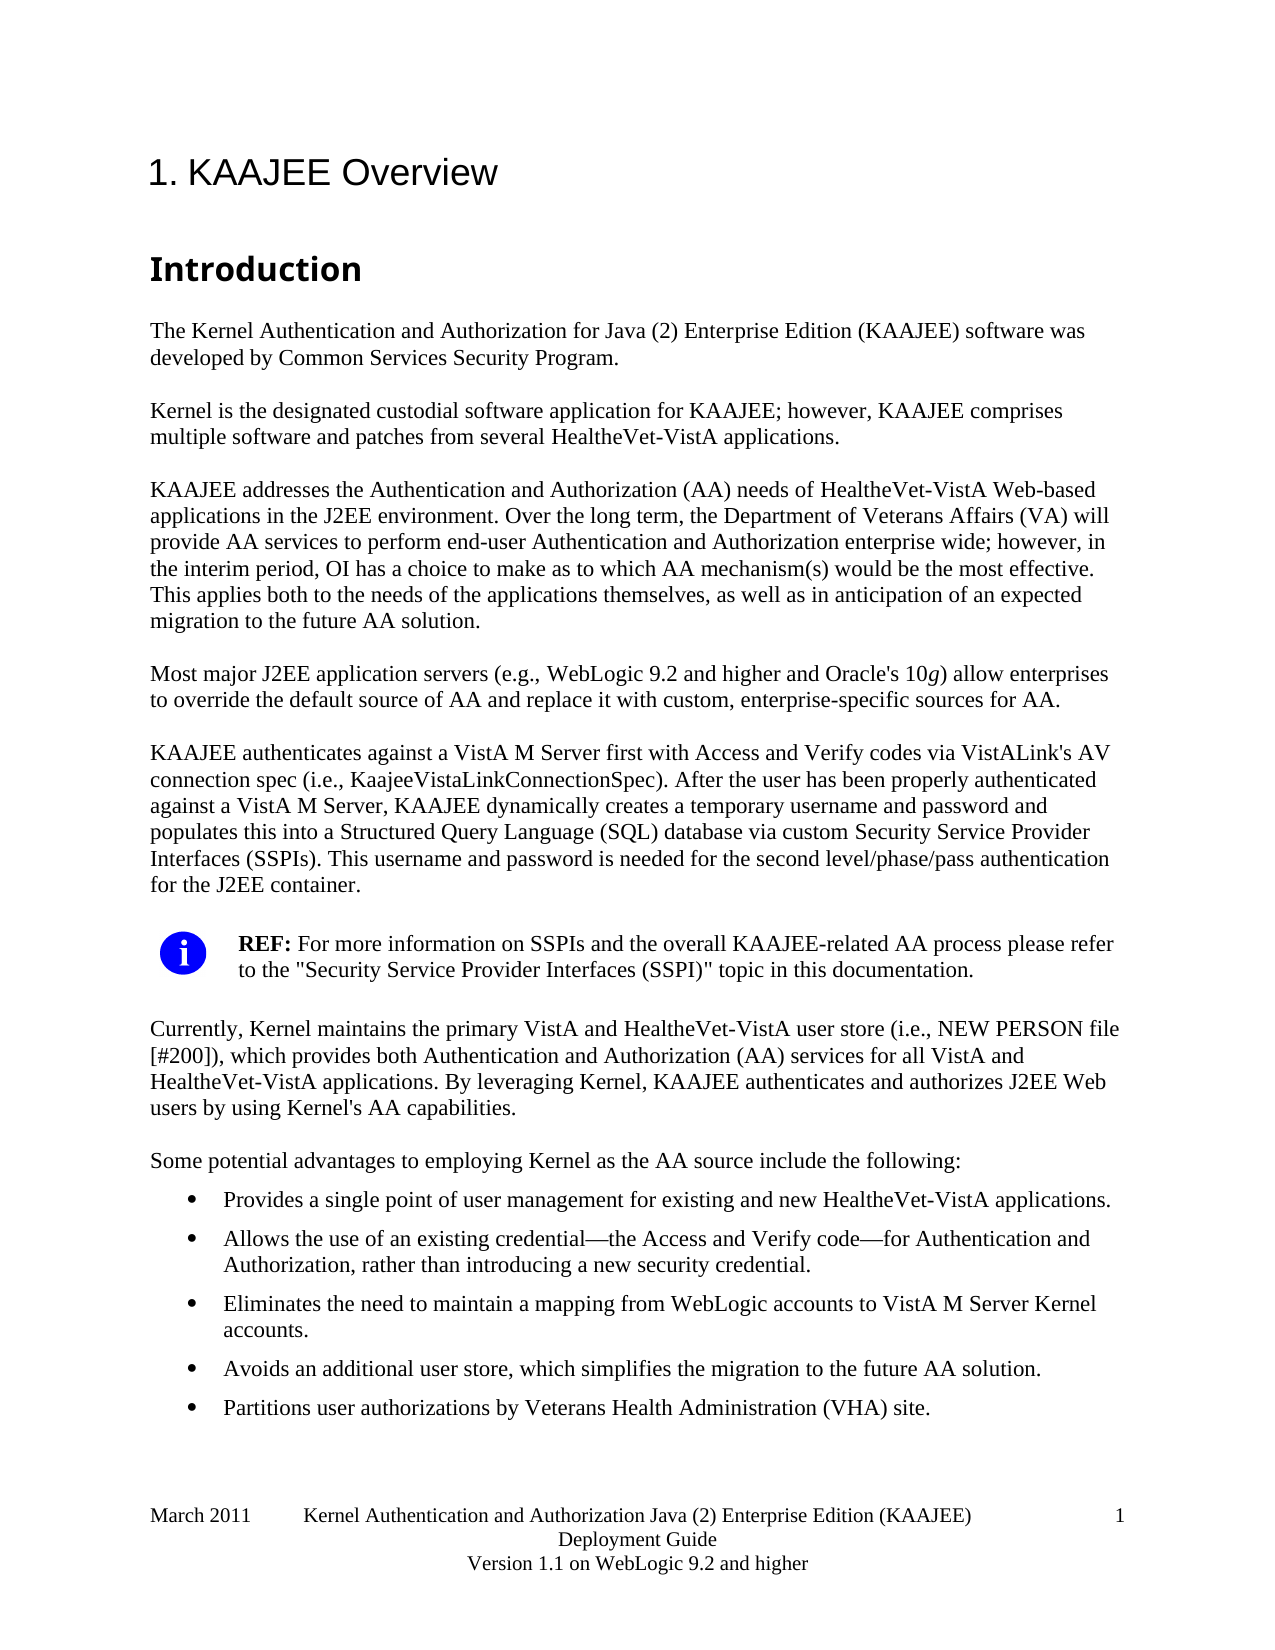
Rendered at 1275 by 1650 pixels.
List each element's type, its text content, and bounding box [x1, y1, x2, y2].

text The Kernel Authentication and Authorization for Java (2) Enterprise Edition (KAAJEE) software was developed by Common Services Security Program. [150, 318, 1125, 370]
text KAAJEE addresses the Authentication and Authorization (AA) needs of HealtheVet-VistA Web-based applications in the J2EE environment. Over the long term, the Department of Veterans Affairs (VA) will provide AA services to perform end-user Authentication and Authorization enterprise wide; however, in the interim period, OI has a choice to make as to which AA mechanism(s) would be the most effective. This applies both to the needs of the applications themselves, as well as in anticipation of an expected migration to the future AA solution. [150, 476, 1125, 634]
text Most major J2EE application servers (e.g., WebLogic 9.2 and higher and Oracle's 10g) allow enterprises to override the default source of AA and replace it with custom, enterprise-specific sources for AA. [150, 660, 1125, 713]
list Allows the use of an existing credential—the Access and Verify code—for Authentication and Authorization, rather than introducing a new security credential. [188, 1225, 1125, 1277]
subtitle KAAJEE Overview [147, 150, 1125, 193]
list Avoids an additional user store, which simplifies the migration to the future AA solution. [188, 1355, 1125, 1382]
subtitle Introduction [150, 246, 1125, 291]
picture [159, 930, 207, 977]
list Eliminates the need to maintain a mapping from WebLogic accounts to VistA M Server Kernel accounts. [188, 1290, 1125, 1343]
text Currently, Kernel maintains the primary VistA and HealtheVet-VistA user store (i.e., NEW PERSON file [#200]), which provides both Authentication and Authorization (AA) services for all VistA and HealtheVet-VistA applications. By leveraging Kernel, KAAJEE authenticates and authorizes J2EE Web users by using Kernel's AA capabilities. [150, 1015, 1125, 1121]
text Some potential advantages to employing Kernel as the AA source include the following: [150, 1147, 1125, 1173]
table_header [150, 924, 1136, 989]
text Kernel is the designated custodial software application for KAAJEE; however, KAAJEE comprises multiple software and patches from several HealtheVet-VistA applications. [150, 397, 1125, 449]
list Provides a single point of user management for existing and new HealtheVet-VistA applications. [188, 1186, 1125, 1212]
list Partitions user authorizations by Veterans Health Administration (VHA) site. [188, 1394, 1125, 1420]
text KAAJEE authenticates against a VistA M Server first with Access and Verify codes via VistALink's AV connection spec (i.e., KaajeeVistaLinkConnectionSpec). After the user has been properly authenticated against a VistA M Server, KAAJEE dynamically creates a temporary username and password and populates this into a Structured Query Language (SQL) database via custom Security Service Provider Interfaces (SSPIs). This username and password is needed for the second level/phase/pass authentication for the J2EE container. [150, 739, 1125, 897]
